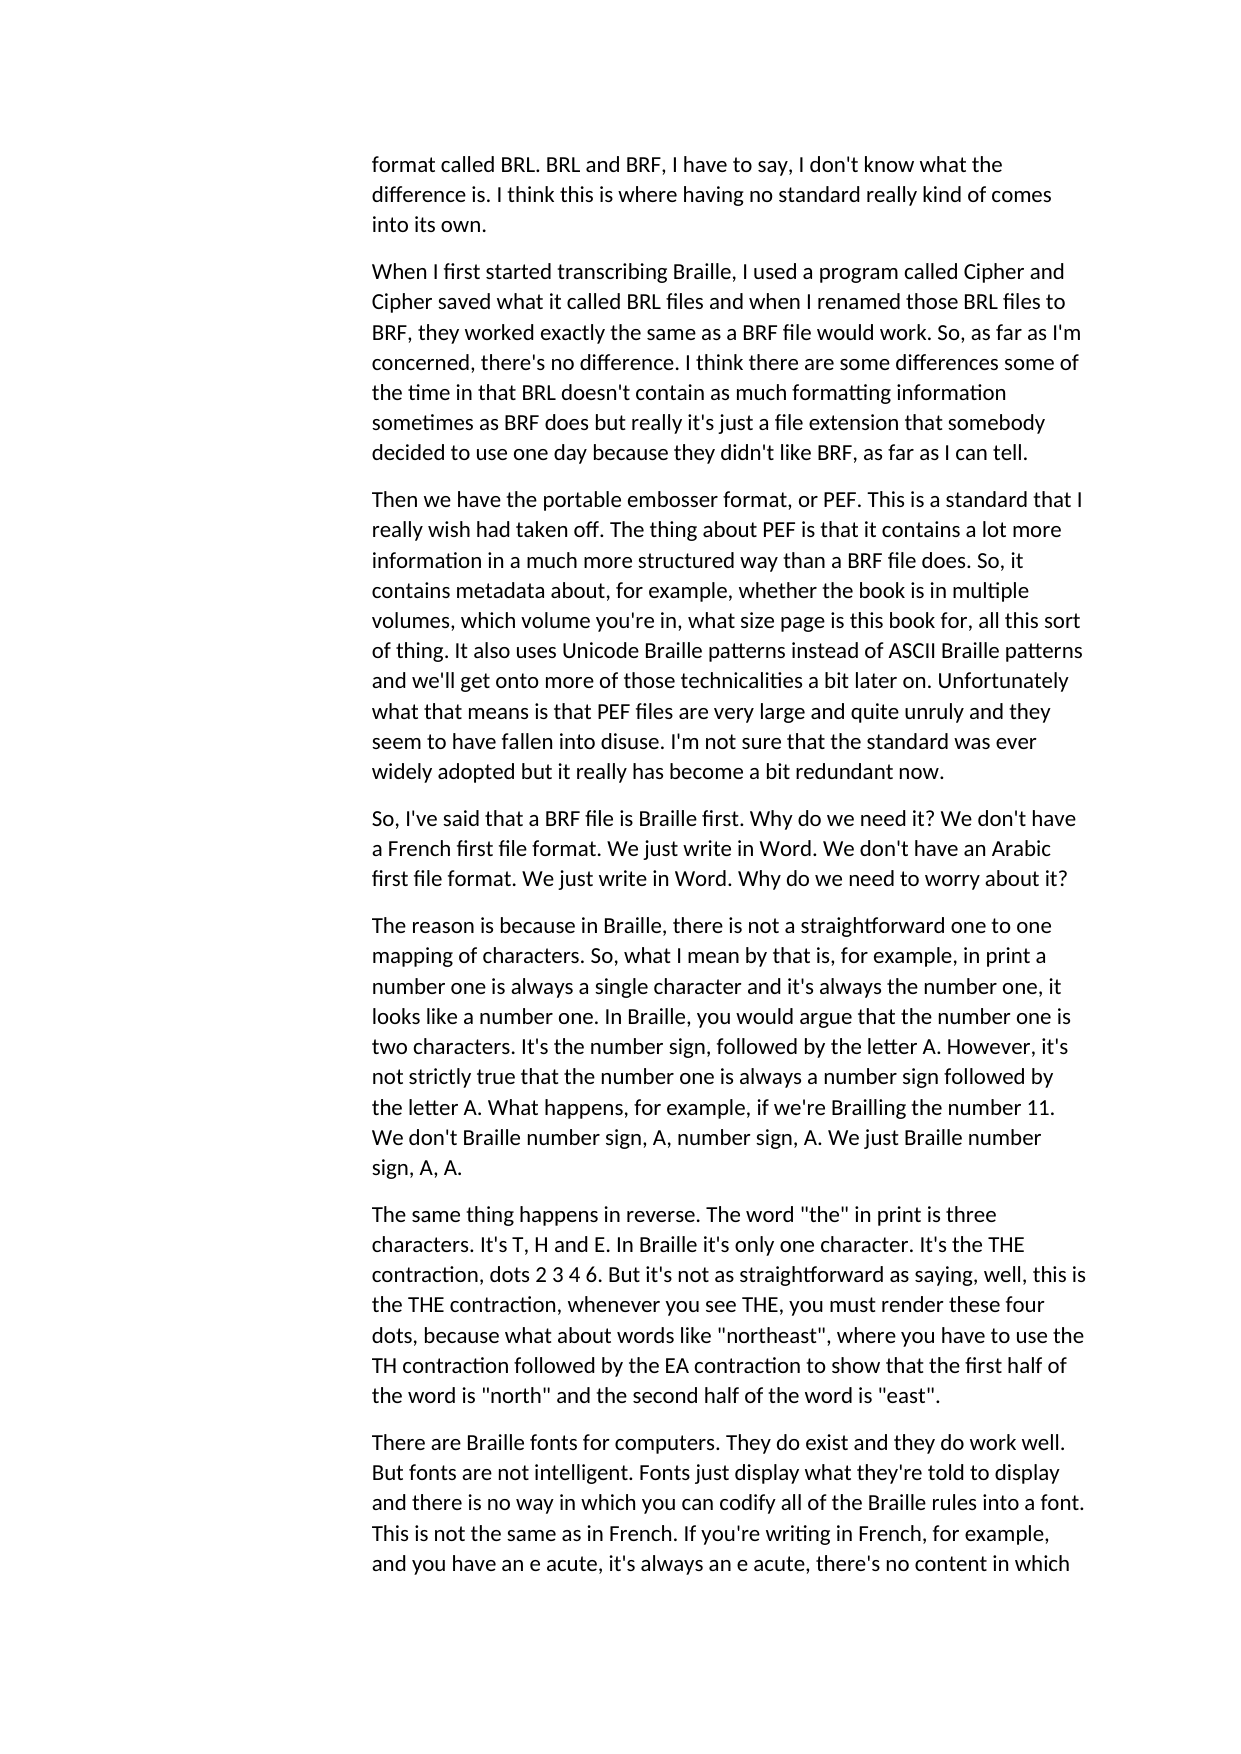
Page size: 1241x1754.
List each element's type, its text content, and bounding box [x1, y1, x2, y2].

text Then we have the portable embosser format, or PEF. This is a standard that I really wish had taken off. The thing about PEF is that it contains a lot more information in a much more structured way than a BRF file does. So, it contains metadata about, for example, whether the book is in multiple volumes, which volume you're in, what size page is this book for, all this sort of thing. It also uses Unicode Braille patterns instead of ASCII Braille patterns and we'll get onto more of those technicalities a bit later on. Unfortunately what that means is that PEF files are very large and quite unruly and they seem to have fallen into disuse. I'm not sure that the standard was ever widely adopted but it really has become a bit redundant now. [150, 485, 1090, 785]
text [150, 150, 1090, 238]
text So, I've said that a BRF file is Braille first. Why do we need it? We don't have a French first file format. We just write in Word. We don't have an Arabic first file format. We just write in Word. Why do we need to worry about it? [150, 804, 1090, 893]
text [150, 1428, 1090, 1577]
text The reason is because in Braille, there is not a straightforward one to one mapping of characters. So, what I mean by that is, for example, in print a number one is always a single character and it's always the number one, it looks like a number one. In Braille, you would argue that the number one is two characters. It's the number sign, followed by the letter A. However, it's not strictly true that the number one is always a number sign followed by the letter A. What happens, for example, if we're Brailling the number 11. We don't Braille number sign, A, number sign, A. We just Braille number sign, A, A. [150, 911, 1090, 1181]
text When I first started transcribing Braille, I used a program called Cipher and Cipher saved what it called BRL files and when I renamed those BRL files to BRF, they worked exactly the same as a BRF file would work. So, as far as I'm concerned, there's no difference. I think there are some differences some of the time in that BRL doesn't contain as much formatting information sometimes as BRF does but really it's just a file extension that somebody decided to use one day because they didn't like BRF, as far as I can tell. [150, 257, 1090, 467]
text The same thing happens in reverse. The word "the" in print is three characters. It's T, H and E. In Braille it's only one character. It's the THE contraction, dots 2 3 4 6. But it's not as straightforward as saying, well, this is the THE contraction, whenever you see THE, you must render these four dots, because what about words like "northeast", where you have to use the TH contraction followed by the EA contraction to show that the first half of the word is "north" and the second half of the word is "east". [150, 1200, 1090, 1409]
